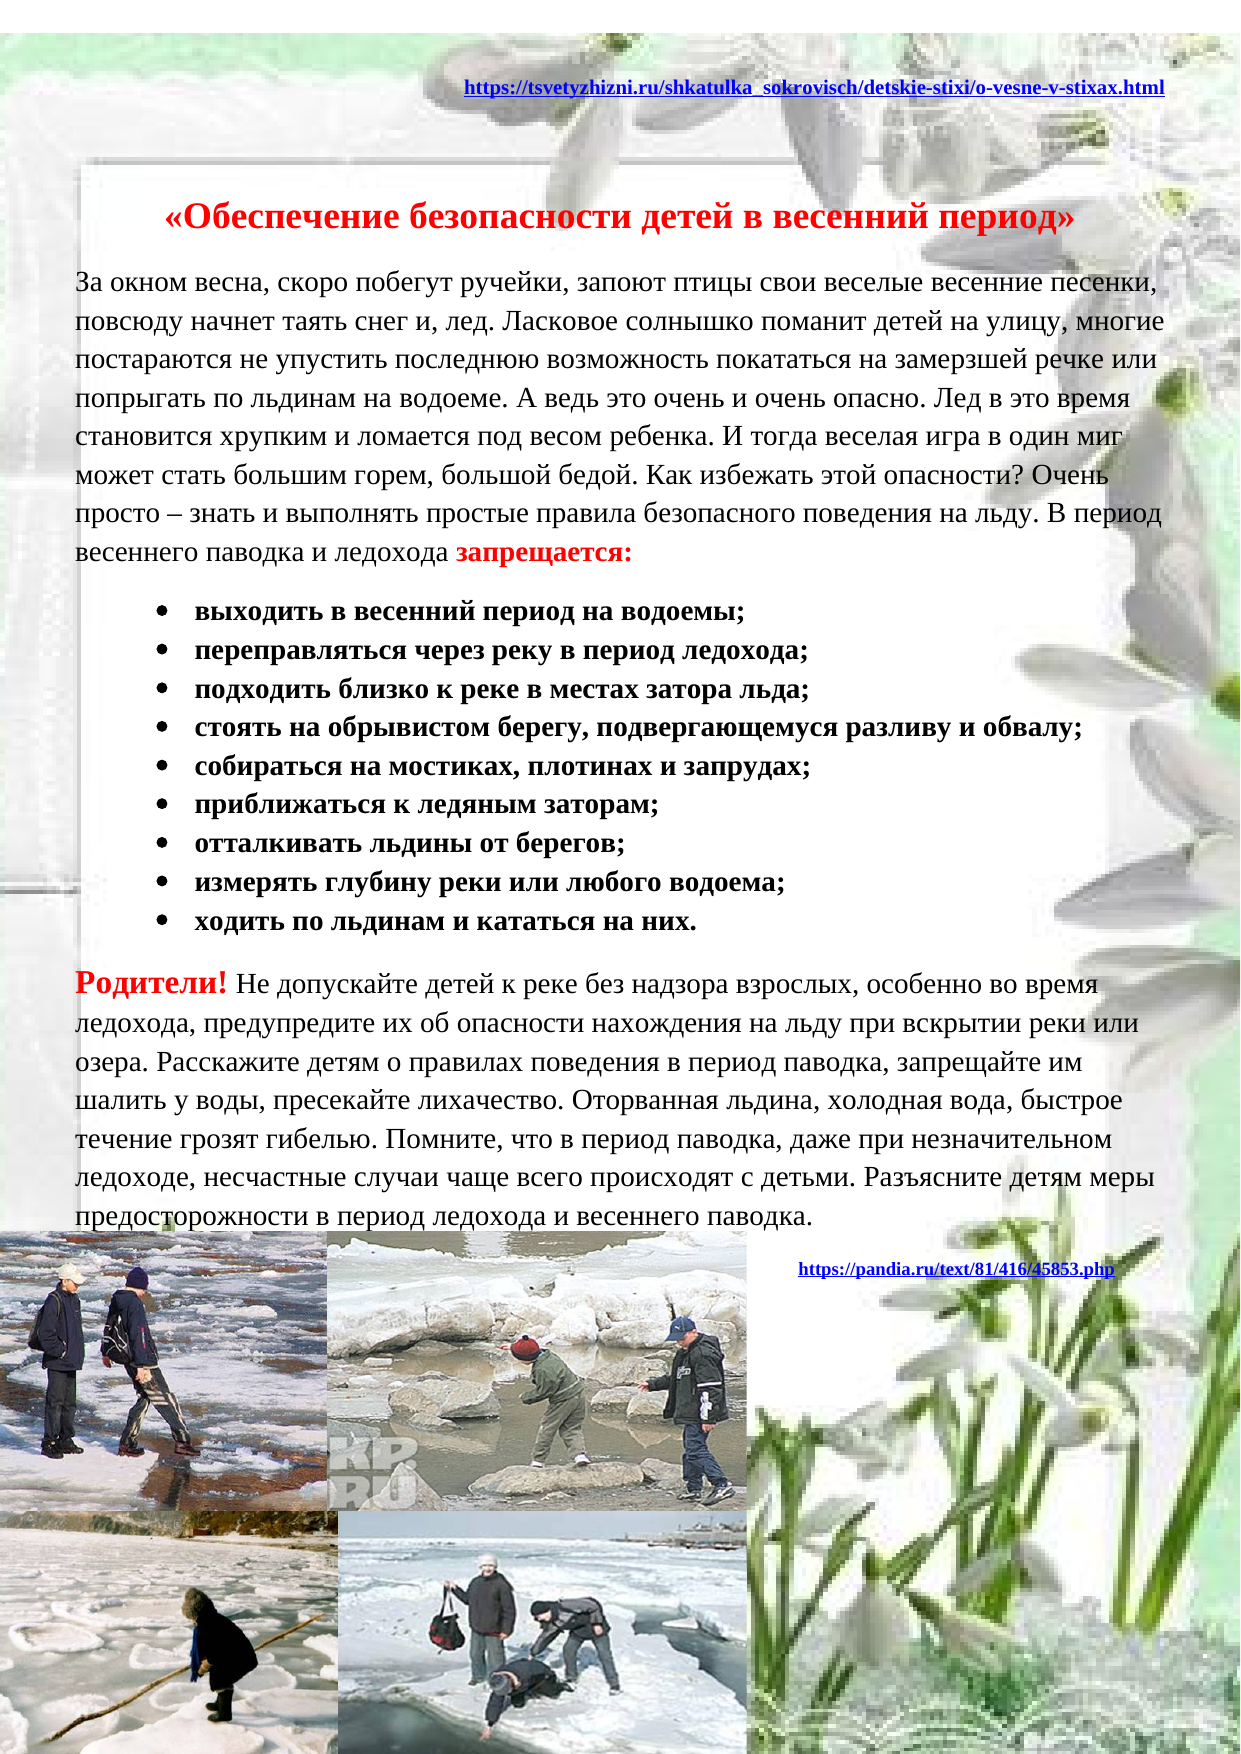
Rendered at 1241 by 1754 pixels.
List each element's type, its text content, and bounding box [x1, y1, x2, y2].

list подходить близко к реке в местах затора льда; [157, 671, 1165, 704]
list измерять глубину реки или любого водоема; [157, 864, 1165, 898]
list приближаться к ледяным заторам; [157, 787, 1165, 820]
list стоять на обрывистом берегу, подвергающемуся разливу и обвалу; [157, 709, 1165, 743]
list отталкивать льдины от берегов; [157, 825, 1165, 859]
text «Обеспечение безопасности детей в весенний период» [75, 194, 1165, 237]
picture [0, 33, 1241, 1754]
list переправляться через реку в период ледохода; [157, 632, 1165, 666]
text https://pandia.ru/text/81/416/45853.php [747, 1257, 1165, 1279]
text Родители! Не допускайте детей к реке без надзора взрослых, особенно во время ледохода, предупредите их об опасности нахождения на льду при вскрытии реки или озера. Расскажите детям о правилах поведения в период паводка, запрещайте им шалить у воды, пресекайте лихачество. Оторванная льдина, холодная вода, быстрое течение грозят гибелью. Помните, что в период паводка, даже при незначительном ледоходе, несчастные случаи чаще всего происходят с детьми. Разъясните детям меры предосторожности в период ледохода и весеннего паводка. [75, 962, 1165, 1232]
text https://tsvetyzhizni.ru/shkatulka_sokrovisch/detskie-stixi/o-vesne-v-stixax.html [75, 75, 1165, 99]
list выходить в весенний период на водоемы; [157, 593, 1165, 627]
list собираться на мостиках, плотинах и запрудах; [157, 748, 1165, 782]
list ходить по льдинам и кататься на них. [157, 903, 1165, 936]
text За окном весна, скоро побегут ручейки, запоют птицы свои веселые весенние песенки, повсюду начнет таять снег и, лед. Ласковое солнышко поманит детей на улицу, многие постараются не упустить последнюю возможность покататься на замерзшей речке или попрыгать по льдинам на водоеме. А ведь это очень и очень опасно. Лед в это время становится хрупким и ломается под весом ребенка. И тогда веселая игра в один миг может стать большим горем, большой бедой. Как избежать этой опасности? Очень просто – знать и выполнять простые правила безопасного поведения на льду. В период весеннего паводка и ледохода запрещается: [75, 264, 1165, 568]
